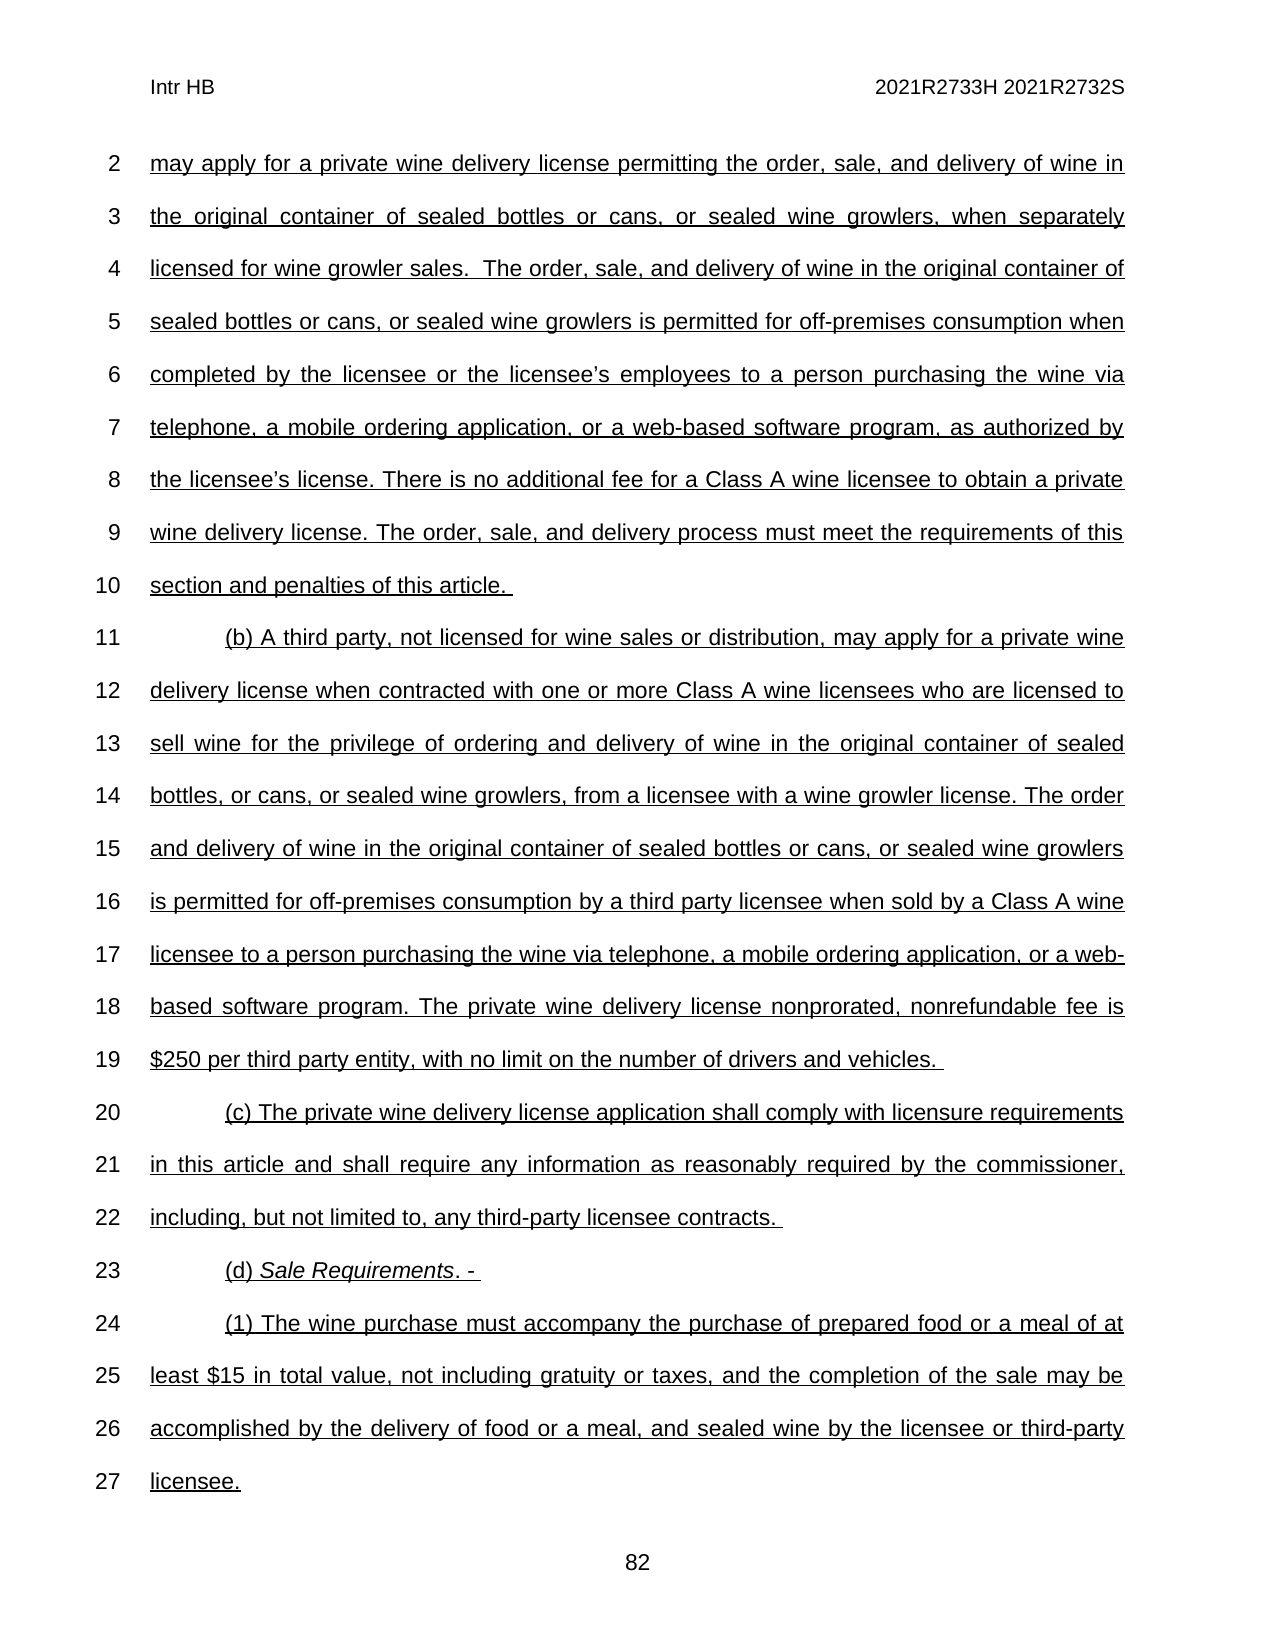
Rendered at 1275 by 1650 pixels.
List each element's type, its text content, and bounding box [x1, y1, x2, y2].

text (b) A third party, not licensed for wine sales or distribution, may apply for a private wine delivery license when contracted with one or more Class A wine licensees who are licensed to sell wine for the privilege of ordering and delivery of wine in the original container of sealed bottles, or cans, or sealed wine growlers, from a licensee with a wine growler license. The order and delivery of wine in the original container of sealed bottles or cans, or sealed wine growlers is permitted for off-premises consumption by a third party licensee when sold by a Class A wine licensee to a person purchasing the wine via telephone, a mobile ordering application, or a web-based software program. The private wine delivery license nonprorated, nonrefundable fee is $250 per third party entity, with no limit on the number of drivers and vehicles. [150, 806, 1125, 911]
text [150, 150, 1125, 173]
text (b) A third party, not licensed for wine sales or distribution, may apply for a private wine delivery license when contracted with one or more Class A wine licensees who are licensed to sell wine for the privilege of ordering and delivery of wine in the original container of sealed bottles, or cans, or sealed wine growlers, from a licensee with a wine growler license. The order and delivery of wine in the original container of sealed bottles or cans, or sealed wine growlers is permitted for off-premises consumption by a third party licensee when sold by a Class A wine licensee to a person purchasing the wine via telephone, a mobile ordering application, or a web-based software program. The private wine delivery license nonprorated, nonrefundable fee is $250 per third party entity, with no limit on the number of drivers and vehicles. [150, 701, 1125, 753]
text (c) The private wine delivery license application shall comply with licensure requirements in this article and shall require any information as reasonably required by the commissioner, including, but not limited to, any third-party licensee contracts. [150, 1175, 1125, 1231]
text (1) The wine purchase must accompany the purchase of prepared food or a meal of at least $15 in total value, not including gratuity or taxes, and the completion of the sale may be accomplished by the delivery of food or a meal, and sealed wine by the licensee or third-party licensee. [150, 1439, 1125, 1494]
text (b) A third party, not licensed for wine sales or distribution, may apply for a private wine delivery license when contracted with one or more Class A wine licensees who are licensed to sell wine for the privilege of ordering and delivery of wine in the original container of sealed bottles, or cans, or sealed wine growlers, from a licensee with a wine growler license. The order and delivery of wine in the original container of sealed bottles or cans, or sealed wine growlers is permitted for off-premises consumption by a third party licensee when sold by a Class A wine licensee to a person purchasing the wine via telephone, a mobile ordering application, or a web-based software program. The private wine delivery license nonprorated, nonrefundable fee is $250 per third party entity, with no limit on the number of drivers and vehicles. [150, 1017, 1125, 1072]
text (c) The private wine delivery license application shall comply with licensure requirements in this article and shall require any information as reasonably required by the commissioner, including, but not limited to, any third-party licensee contracts. [150, 1099, 1125, 1174]
text (b) A third party, not licensed for wine sales or distribution, may apply for a private wine delivery license when contracted with one or more Class A wine licensees who are licensed to sell wine for the privilege of ordering and delivery of wine in the original container of sealed bottles, or cans, or sealed wine growlers, from a licensee with a wine growler license. The order and delivery of wine in the original container of sealed bottles or cans, or sealed wine growlers is permitted for off-premises consumption by a third party licensee when sold by a Class A wine licensee to a person purchasing the wine via telephone, a mobile ordering application, or a web-based software program. The private wine delivery license nonprorated, nonrefundable fee is $250 per third party entity, with no limit on the number of drivers and vehicles. [150, 624, 1125, 700]
text (1) The wine purchase must accompany the purchase of prepared food or a meal of at least $15 in total value, not including gratuity or taxes, and the completion of the sale may be accomplished by the delivery of food or a meal, and sealed wine by the licensee or third-party licensee. [150, 1309, 1125, 1385]
text (d) Sale Requirements. - [150, 1257, 1125, 1283]
text (1) The wine purchase must accompany the purchase of prepared food or a meal of at least $15 in total value, not including gratuity or taxes, and the completion of the sale may be accomplished by the delivery of food or a meal, and sealed wine by the licensee or third-party licensee. [150, 1386, 1125, 1438]
